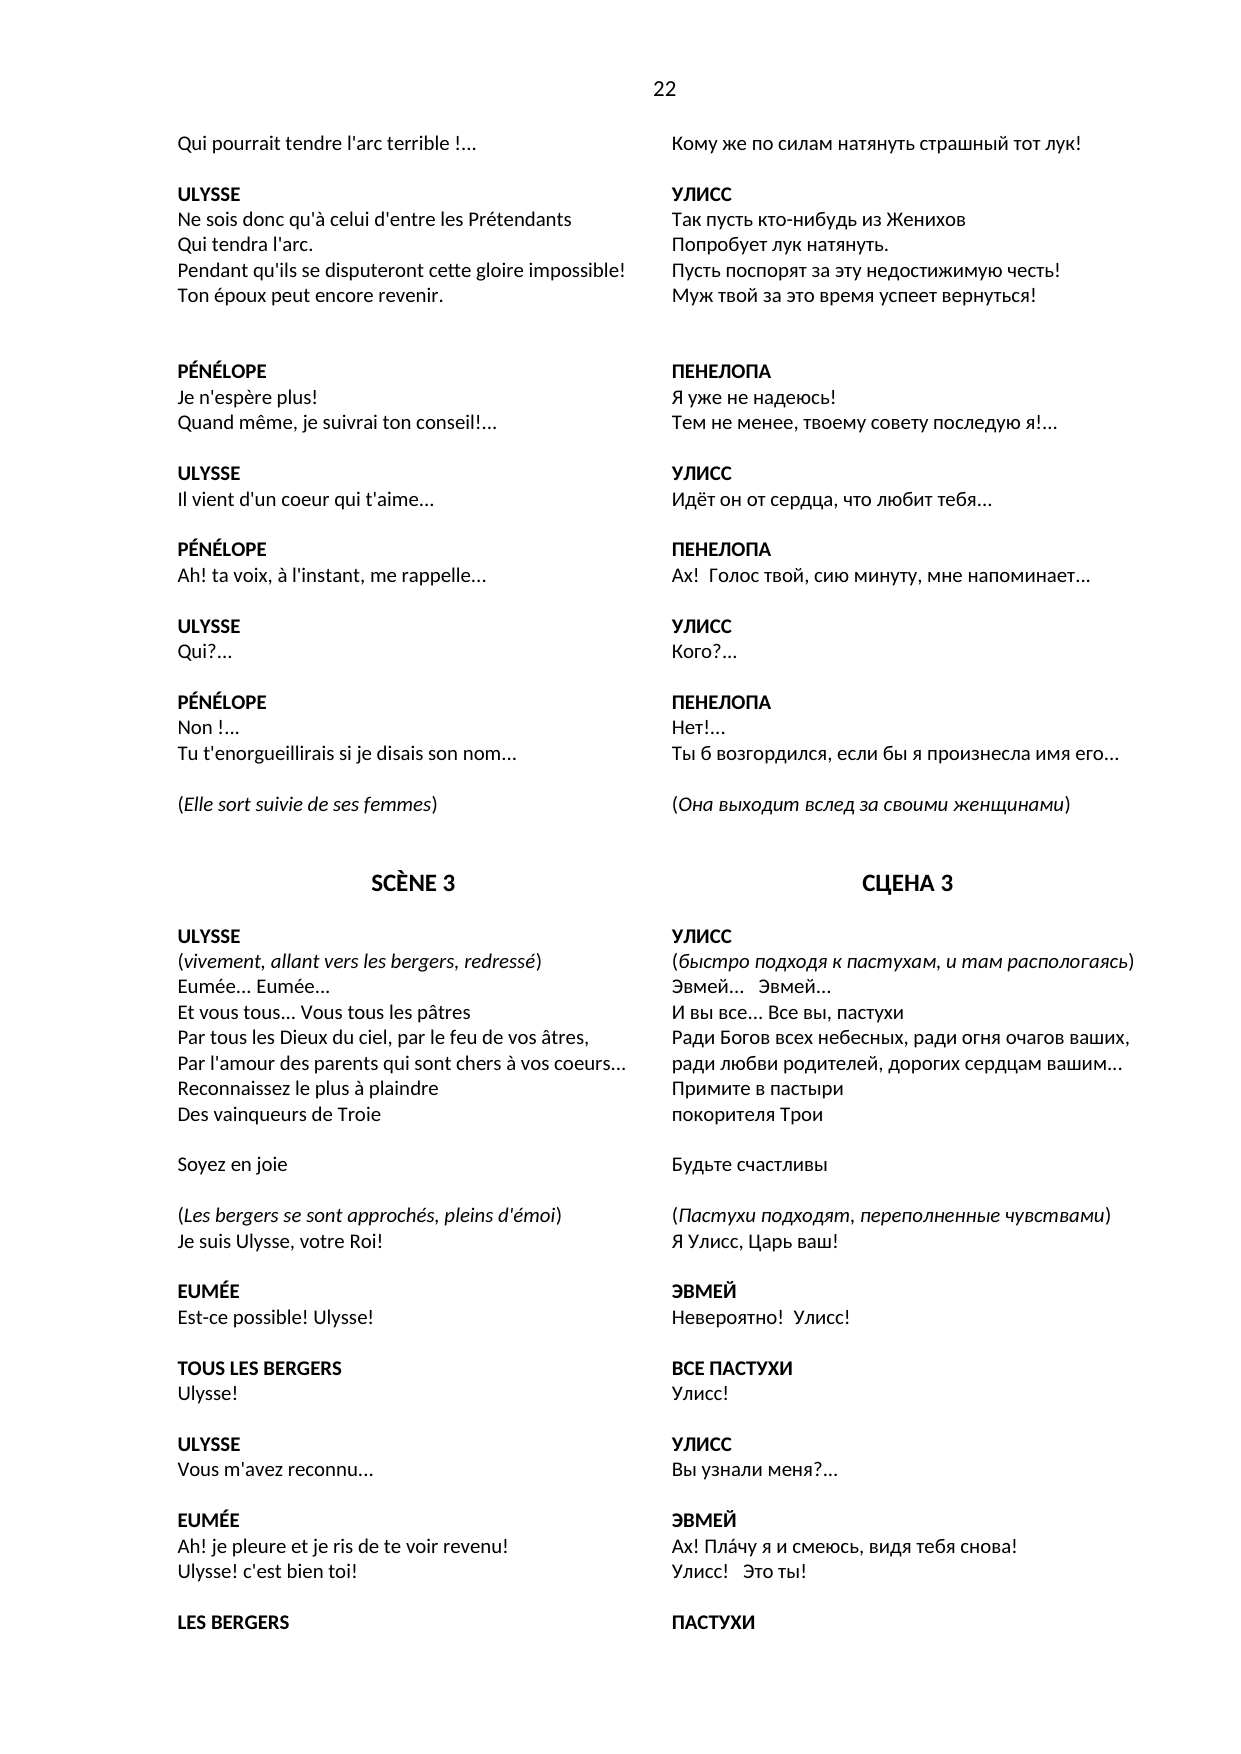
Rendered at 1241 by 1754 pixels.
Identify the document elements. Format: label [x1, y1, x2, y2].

table_cell [166, 130, 660, 867]
table_cell [660, 867, 1155, 1634]
table_cell [660, 130, 1155, 867]
table_cell [166, 867, 660, 1634]
